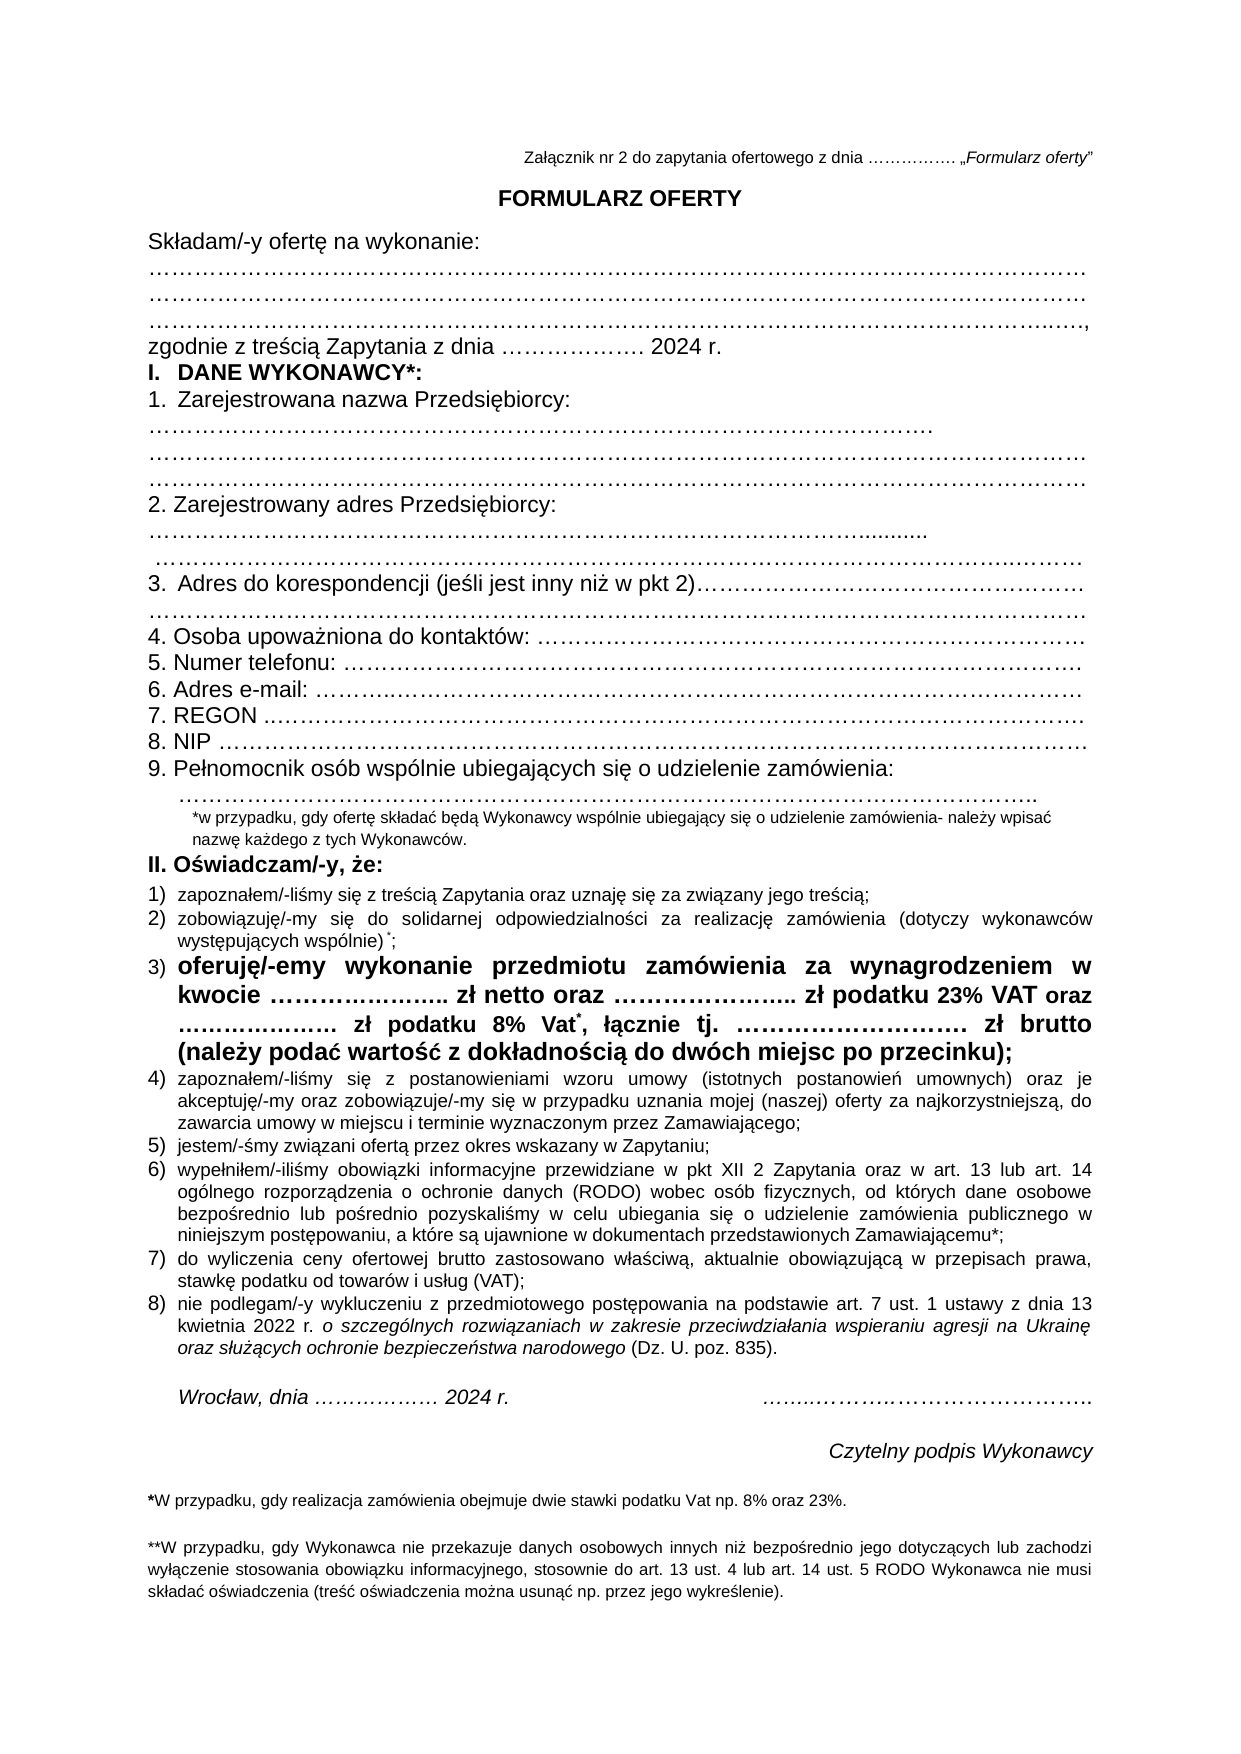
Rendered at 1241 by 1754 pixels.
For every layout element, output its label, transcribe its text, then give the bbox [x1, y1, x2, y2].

text *w przypadku, gdy ofertę składać będą Wykonawcy wspólnie ubiegający się o udzielenie zamówienia- należy wpisać nazwę każdego z tych Wykonawców. [192, 807, 1093, 848]
list Adres do korespondencji (jeśli jest inny niż w pkt 2)…………………………………………… [148, 570, 1093, 597]
list jestem/-śmy związani ofertą przez okres wskazany w Zapytaniu; [148, 1133, 1093, 1157]
list oferuję/-emy wykonanie przedmiotu zamówienia za wynagrodzeniem w kwocie ………………….. zł netto oraz ………………….. zł podatku 23% VAT oraz ………………… zł podatku 8% Vat*, łącznie tj. ………………………. zł brutto (należy podać wartość z dokładnością do dwóch miejsc po przecinku); [148, 951, 1093, 1066]
text 7. REGON ..……………………………………………………………………………………………. [148, 702, 1093, 728]
text *W przypadku, gdy realizacja zamówienia obejmuje dwie stawki podatku Vat np. 8% oraz 23%. [148, 1491, 1093, 1510]
list zobowiązuję/-my się do solidarnej odpowiedzialności za realizację zamówienia (dotyczy wykonawców występujących wspólnie) *; [148, 906, 1093, 951]
text II. Oświadczam/-y, że: [148, 851, 1093, 878]
text 8. NIP …………………………………………………………………………………………………… [148, 728, 1093, 755]
text Składam/-y ofertę na wykonanie: …………………………………………………………………………………………………………………………………………………………………………………………………………………………………………………………………………………………………………………………………..…., zgodnie z treścią Zapytania z dnia ………………. 2024 r. [148, 228, 1093, 359]
list zapoznałem/-liśmy się z postanowieniami wzoru umowy (istotnych postanowień umownych) oraz je akceptuję/-my oraz zobowiązuje/-my się w przypadku uznania mojej (naszej) oferty za najkorzystniejszą, do zawarcia umowy w miejscu i terminie wyznaczonym przez Zamawiającego; [148, 1066, 1093, 1133]
text FORMULARZ OFERTY [148, 184, 1093, 211]
list wypełniłem/-iliśmy obowiązki informacyjne przewidziane w pkt XII 2 Zapytania oraz w art. 13 lub art. 14 ogólnego rozporządzenia o ochronie danych (RODO) wobec osób fizycznych, od których dane osobowe bezpośrednio lub pośrednio pozyskaliśmy w celu ubiegania się o udzielenie zamówienia publicznego w niniejszym postępowaniu, a które są ujawnione w dokumentach przedstawionych Zamawiającemu*; [148, 1157, 1093, 1246]
text Załącznik nr 2 do zapytania ofertowego z dnia ……………. „Formularz oferty” [148, 148, 1093, 167]
text **W przypadku, gdy Wykonawca nie przekazuje danych osobowych innych niż bezpośrednio jego dotyczących lub zachodzi wyłączenie stosowania obowiązku informacyjnego, stosownie do art. 13 ust. 4 lub art. 14 ust. 5 RODO Wykonawca nie musi składać oświadczenia (treść oświadczenia można usunąć np. przez jego wykreślenie). [148, 1538, 1093, 1601]
text Wrocław, dnia ……………… 2024 r. ……..………..…………………….. [148, 1383, 1093, 1410]
text 9. Pełnomocnik osób wspólnie ubiegających się o udzielenie zamówienia: ………………………………………………………………………………………………….. [148, 755, 1093, 807]
list nie podlegam/-y wykluczeniu z przedmiotowego postępowania na podstawie art. 7 ust. 1 ustawy z dnia 13 kwietnia 2022 r. o szczególnych rozwiązaniach w zakresie przeciwdziałania wspieraniu agresji na Ukrainę oraz służących ochronie bezpieczeństwa narodowego (Dz. U. poz. 835). [148, 1291, 1093, 1358]
text 5. Numer telefonu: ……………………………………………………………………………………. [148, 649, 1093, 676]
list …………………………………………………………………………………………………………… [148, 438, 1093, 465]
list Zarejestrowana nazwa Przedsiębiorcy:…………………………………………………………………………………………. [148, 386, 1093, 438]
list do wyliczenia ceny ofertowej brutto zastosowano właściwą, aktualnie obowiązującą w przepisach prawa, stawkę podatku od towarów i usług (VAT); [148, 1246, 1093, 1291]
text 2. Zarejestrowany adres Przedsiębiorcy:…………………………………………………………………………………........... [148, 491, 1093, 544]
list zapoznałem/-liśmy się z treścią Zapytania oraz uznaję się za związany jego treścią; [148, 882, 1093, 906]
list …………………………………………………………………………………………………………… [148, 597, 1093, 623]
list DANE WYKONAWCY*: [148, 359, 1093, 386]
text 6. Adres e-mail: ………..……………………………………………………………………………… [148, 676, 1093, 702]
text Czytelny podpis Wykonawcy [148, 1438, 1093, 1462]
text …………………………………………………………………………………………………..……… [148, 544, 1093, 570]
text 4. Osoba upoważniona do kontaktów: ……………………………………………………………… [148, 623, 1093, 649]
list …………………………………………………………………………………………………………… [148, 465, 1093, 491]
